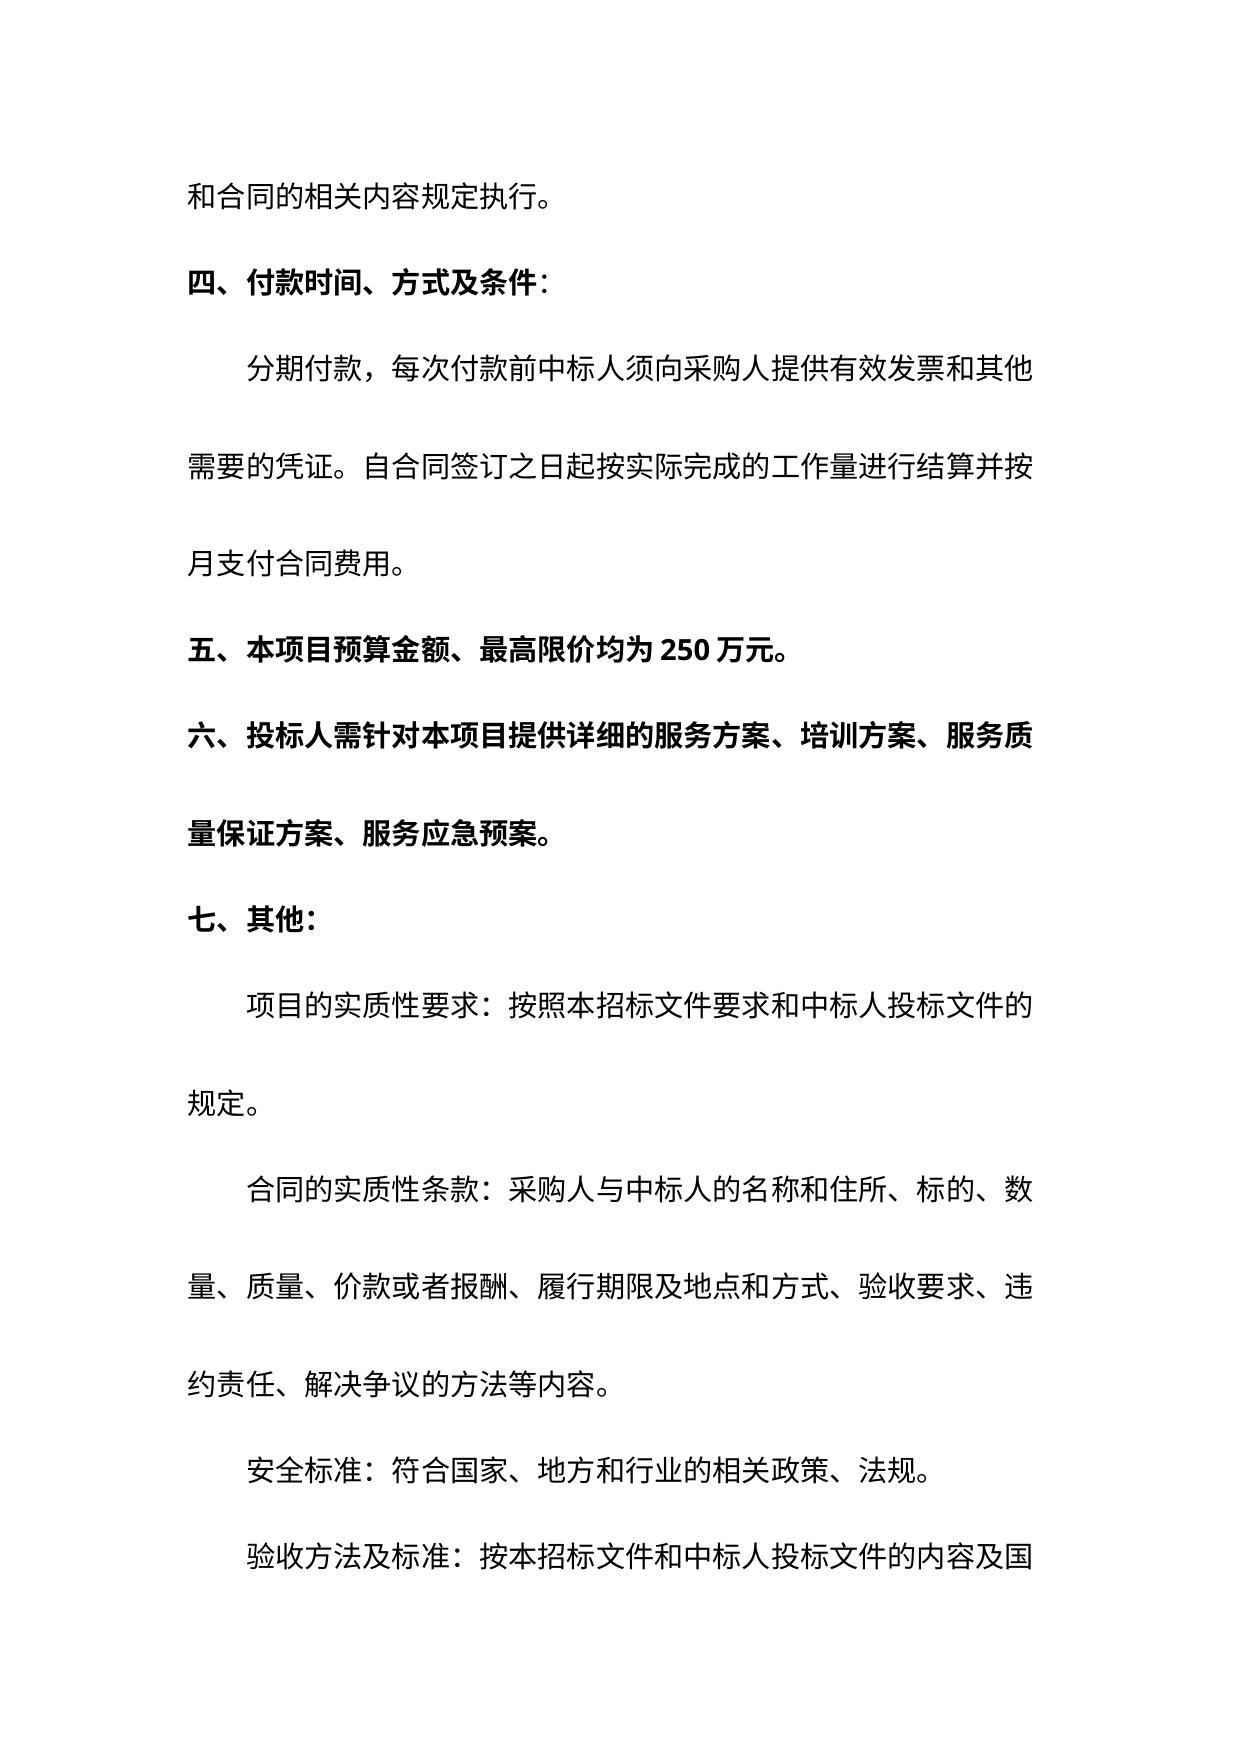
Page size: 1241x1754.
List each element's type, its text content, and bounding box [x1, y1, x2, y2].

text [187, 1522, 1053, 1587]
list 六、投标人需针对本项目提供详细的服务方案、培训方案、服务质量保证方案、服务应急预案。 [187, 702, 1053, 864]
text 安全标准：符合国家、地方和行业的相关政策、法规。 [187, 1436, 1053, 1501]
text 合同的实质性条款：采购人与中标人的名称和住所、标的、数量、质量、价款或者报酬、履行期限及地点和方式、验收要求、违约责任、解决争议的方法等内容。 [187, 1155, 1053, 1415]
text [187, 162, 1053, 227]
text 四、付款时间、方式及条件： [187, 248, 1053, 313]
text 分期付款，每次付款前中标人须向采购人提供有效发票和其他需要的凭证。自合同签订之日起按实际完成的工作量进行结算并按月支付合同费用。 [187, 334, 1053, 594]
text 七、其他： [187, 885, 1053, 950]
list 五、本项目预算金额、最高限价均为250万元。 [187, 615, 1053, 680]
text 项目的实质性要求：按照本招标文件要求和中标人投标文件的规定。 [187, 971, 1053, 1134]
